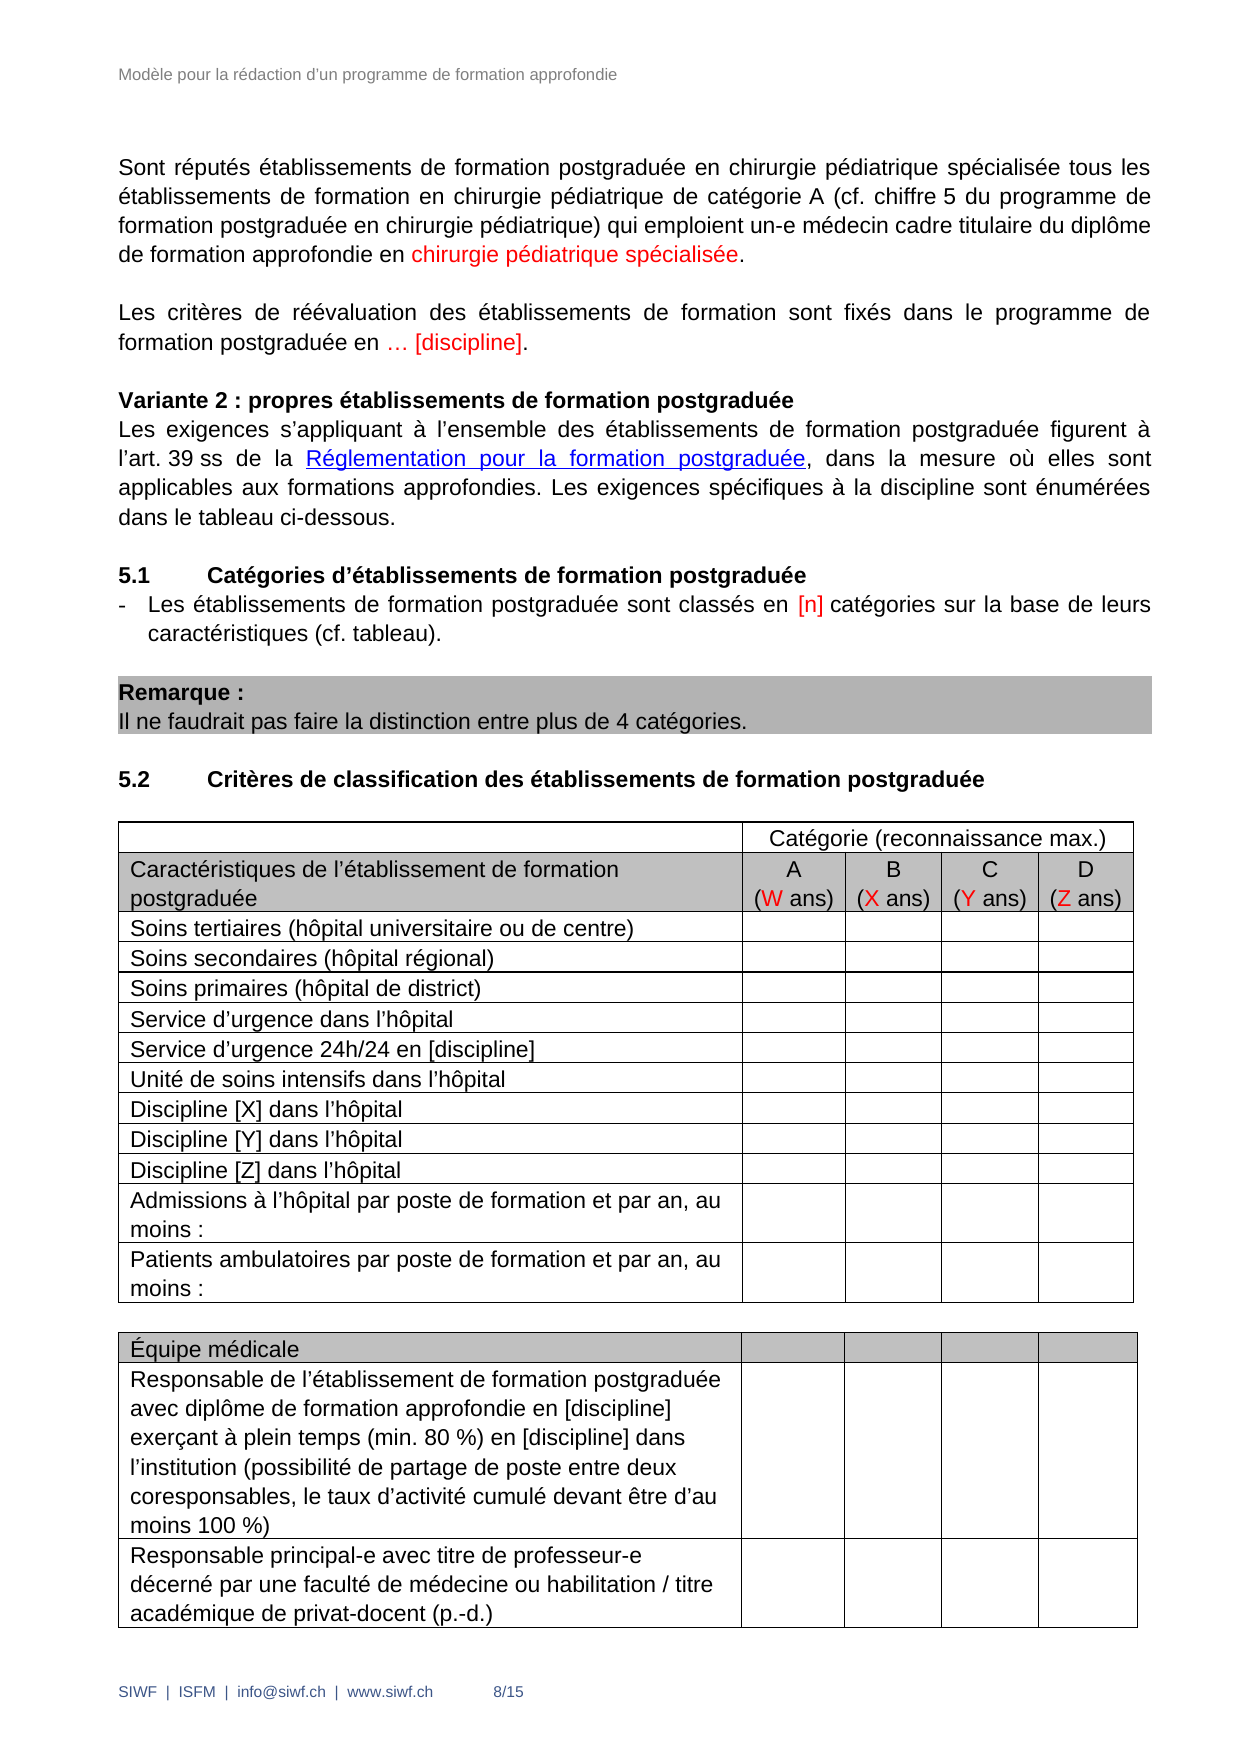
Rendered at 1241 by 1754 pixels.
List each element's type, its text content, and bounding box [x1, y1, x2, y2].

table_cell A (W ans) [743, 853, 845, 911]
table_cell C (Y ans) [942, 853, 1038, 911]
table_cell [1039, 912, 1133, 941]
table_header [845, 1333, 941, 1362]
table_cell [1039, 942, 1133, 971]
table_cell Service d’urgence dans l’hôpital [119, 1003, 742, 1032]
table_cell Discipline [Z] dans l’hôpital [119, 1154, 742, 1183]
table_cell Soins tertiaires (hôpital universitaire ou de centre) [119, 912, 742, 941]
table_cell Caractéristiques de l’établissement de formation postgraduée [119, 853, 742, 911]
table_header [742, 1333, 844, 1362]
table_cell [1039, 973, 1133, 1002]
table_cell [942, 1003, 1038, 1032]
table_cell [846, 1154, 941, 1183]
text 5.1 Catégories d’établissements de formation postgraduée [118, 559, 1152, 588]
table_cell [846, 1003, 941, 1032]
table_cell [942, 1033, 1038, 1062]
table_cell [743, 1003, 845, 1032]
table_cell B (X ans) [846, 853, 941, 911]
table_cell [845, 1363, 941, 1538]
table_cell Unité de soins intensifs dans l’hôpital [119, 1063, 742, 1092]
table_cell [846, 912, 941, 941]
table_cell [743, 942, 845, 971]
table_cell [846, 1124, 941, 1153]
table_cell [742, 1539, 844, 1627]
table_cell [942, 912, 1038, 941]
table_cell [846, 1184, 941, 1242]
table_cell Discipline [Y] dans l’hôpital [119, 1124, 742, 1153]
table_cell Responsable de l’établissement de formation postgraduée avec diplôme de formation approfondie en [discipline] exerçant à plein temps (min. 80 %) en [discipline] dans l’institution (possibilité de partage de poste entre deux coresponsables, le taux d’activité cumulé devant être d’au moins 100 %) [119, 1363, 741, 1538]
table_cell [942, 1154, 1038, 1183]
table_cell Soins primaires (hôpital de district) [119, 973, 742, 1002]
table_cell [942, 1124, 1038, 1153]
table_cell [942, 942, 1038, 971]
table_cell [742, 1363, 844, 1538]
text Les critères de réévaluation des établissements de formation sont fixés dans le programme de formation postgraduée en … [discipline]. [118, 296, 1152, 355]
text 5.2 Critères de classification des établissements de formation postgraduée [118, 763, 1152, 792]
text Variante 2 : propres établissements de formation postgraduée [118, 384, 1152, 413]
table_cell [1039, 1539, 1137, 1627]
table_header [119, 823, 742, 852]
table_header [942, 1333, 1038, 1362]
table_cell [846, 1033, 941, 1062]
table_cell [845, 1539, 941, 1627]
table_cell D (Z ans) [1039, 853, 1133, 911]
table_cell [846, 1063, 941, 1092]
table_cell [942, 1539, 1038, 1627]
table_cell [942, 1063, 1038, 1092]
table_cell [846, 942, 941, 971]
table_cell [1039, 1063, 1133, 1092]
table_cell [743, 1033, 845, 1062]
table_cell Admissions à l’hôpital par poste de formation et par an, au moins : [119, 1184, 742, 1242]
table_cell [1039, 1154, 1133, 1183]
table_cell [1039, 1003, 1133, 1032]
text Il ne faudrait pas faire la distinction entre plus de 4 catégories. [118, 705, 1152, 734]
text Remarque : [118, 676, 1152, 705]
table_cell [942, 1363, 1038, 1538]
table_cell [743, 1154, 845, 1183]
table_cell [743, 1243, 845, 1302]
table_cell [846, 1093, 941, 1122]
table_cell [743, 1093, 845, 1122]
table_cell [1039, 1243, 1133, 1302]
table_cell Patients ambulatoires par poste de formation et par an, au moins : [119, 1243, 742, 1302]
table_cell [743, 1063, 845, 1092]
list Les établissements de formation postgraduée sont classés en [n] catégories sur la base de leurs caractéristiques (cf. tableau). [118, 588, 1152, 646]
table_cell [1039, 1033, 1133, 1062]
table_cell [942, 1093, 1038, 1122]
table_cell [1039, 1363, 1137, 1538]
text Sont réputés établissements de formation postgraduée en chirurgie pédiatrique spécialisée tous les établissements de formation en chirurgie pédiatrique de catégorie A (cf. chiffre 5 du programme de formation postgraduée en chirurgie pédiatrique) qui emploient un-e médecin cadre titulaire du diplôme de formation approfondie en chirurgie pédiatrique spécialisée. [118, 151, 1152, 267]
table_header Équipe médicale [119, 1333, 741, 1362]
table_header Catégorie (reconnaissance max.) [743, 823, 1133, 852]
table_cell Discipline [X] dans l’hôpital [119, 1093, 742, 1122]
table_cell [1039, 1124, 1133, 1153]
table_cell [846, 1243, 941, 1302]
table_cell [846, 973, 941, 1002]
table_cell [743, 973, 845, 1002]
table_cell Service d’urgence 24h/24 en [discipline] [119, 1033, 742, 1062]
table_cell [1039, 1184, 1133, 1242]
table_cell [942, 973, 1038, 1002]
table_cell [1039, 1093, 1133, 1122]
table_header [1039, 1333, 1137, 1362]
table_cell [942, 1243, 1038, 1302]
text Les exigences s’appliquant à l’ensemble des établissements de formation postgraduée figurent à l’art. 39 ss de la Réglementation pour la formation postgraduée, dans la mesure où elles sont applicables aux formations approfondies. Les exigences spécifiques à la discipline sont énumérées dans le tableau ci-dessous. [118, 413, 1152, 530]
table_cell [743, 912, 845, 941]
table_cell [942, 1184, 1038, 1242]
table_cell [743, 1184, 845, 1242]
table_cell Soins secondaires (hôpital régional) [119, 942, 742, 971]
table_cell Responsable principal-e avec titre de professeur-e décerné par une faculté de médecine ou habilitation / titre académique de privat-docent (p.-d.) [119, 1539, 741, 1627]
table_cell [743, 1124, 845, 1153]
